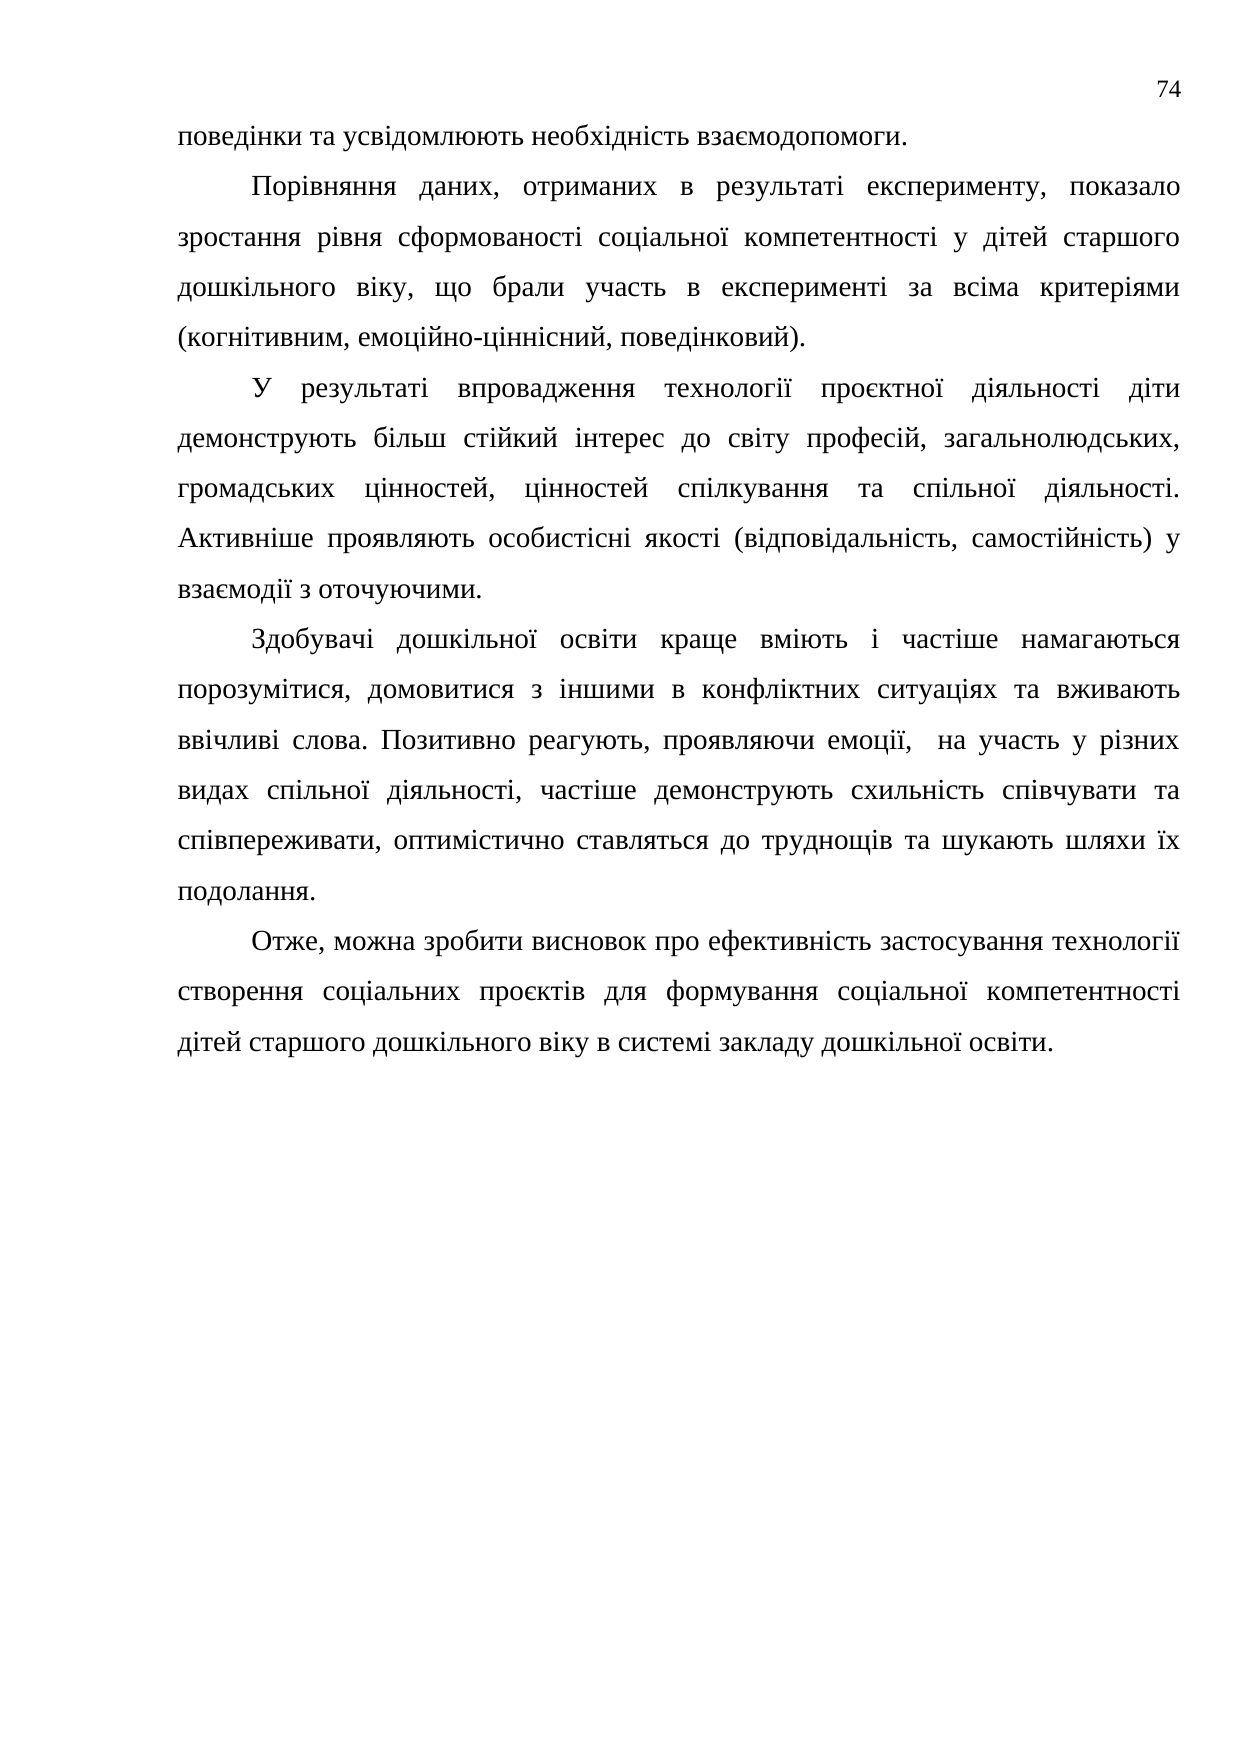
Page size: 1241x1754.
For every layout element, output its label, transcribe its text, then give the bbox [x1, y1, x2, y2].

text У результаті впровадження технології проєктної діяльності діти демонструють більш стійкий інтерес до світу професій, загальнолюдських, громадських цінностей, цінностей спілкування та спільної діяльності. Активніше проявляють особистісні якості (відповідальність, самостійність) у взаємодії з оточуючими. [177, 370, 1181, 604]
text Порівняння даних, отриманих в результаті експерименту, показало зростання рівня сформованості соціальної компетентності у дітей старшого дошкільного віку, що брали участь в експерименті за всіма критеріями (когнітивним, емоційно-ціннісний, поведінковий). [177, 168, 1181, 353]
text Здобувачі дошкільної освіти краще вміють і частіше намагаються порозумітися, домовитися з іншими в конфліктних ситуаціях та вживають ввічливі слова. Позитивно реагують, проявляючи емоції, на участь у різних видах спільної діяльності, частіше демонструють схильність співчувати та співпереживати, оптимістично ставляться до труднощів та шукають шляхи їх подолання. [177, 621, 1181, 906]
text Отже, можна зробити висновок про ефективність застосування технології створення соціальних проєктів для формування соціальної компетентності дітей старшого дошкільного віку в системі закладу дошкільної освіти. [177, 923, 1181, 1057]
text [177, 118, 1181, 152]
